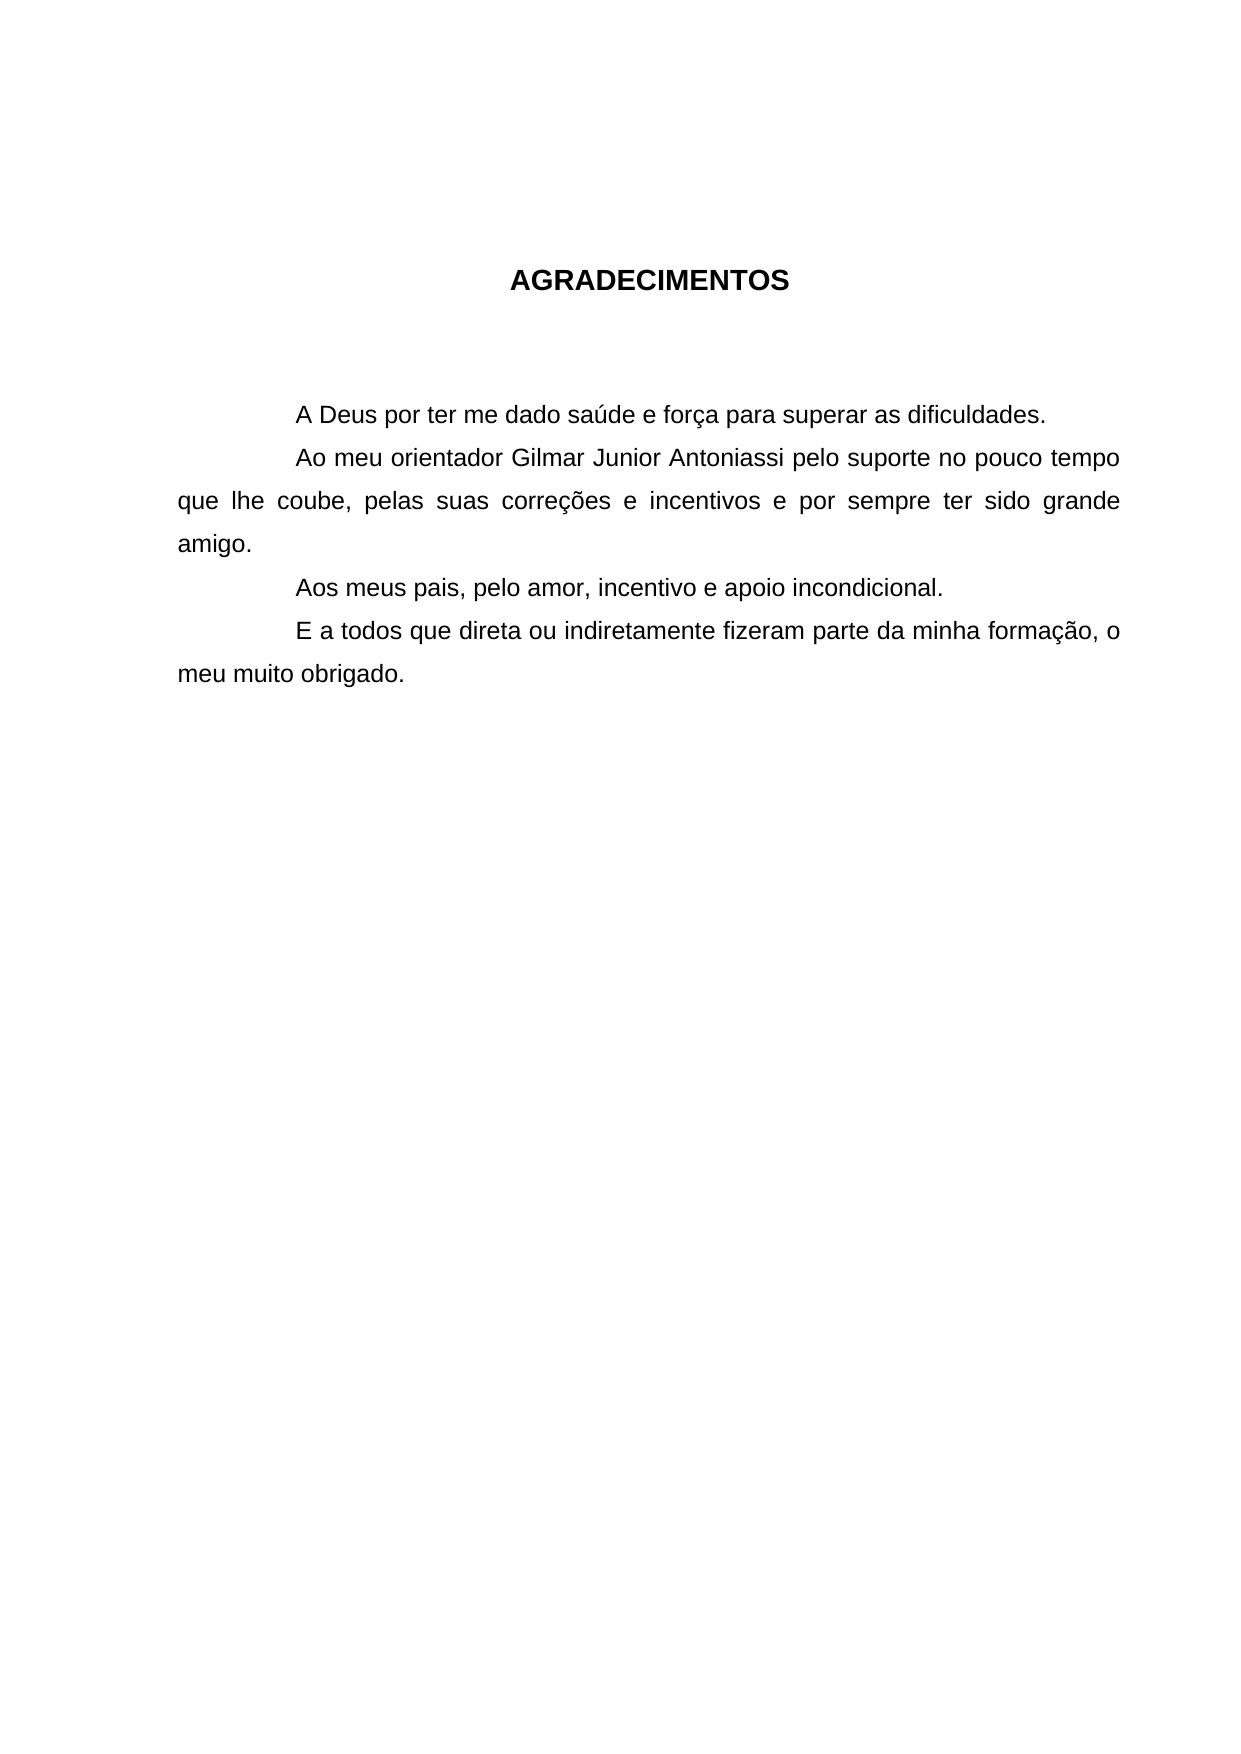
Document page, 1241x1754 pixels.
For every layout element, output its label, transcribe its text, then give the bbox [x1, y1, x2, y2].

text A Deus por ter me dado saúde e força para superar as dificuldades. [177, 400, 1122, 429]
text Aos meus pais, pelo amor, incentivo e apoio incondicional. [177, 572, 1122, 601]
text E a todos que direta ou indiretamente fizeram parte da minha formação, o meu muito obrigado. [177, 616, 1122, 687]
text Ao meu orientador Gilmar Junior Antoniassi pelo suporte no pouco tempo que lhe coube, pelas suas correções e incentivos e por sempre ter sido grande amigo. [177, 443, 1122, 558]
text AGRADECIMENTOS [177, 263, 1122, 297]
